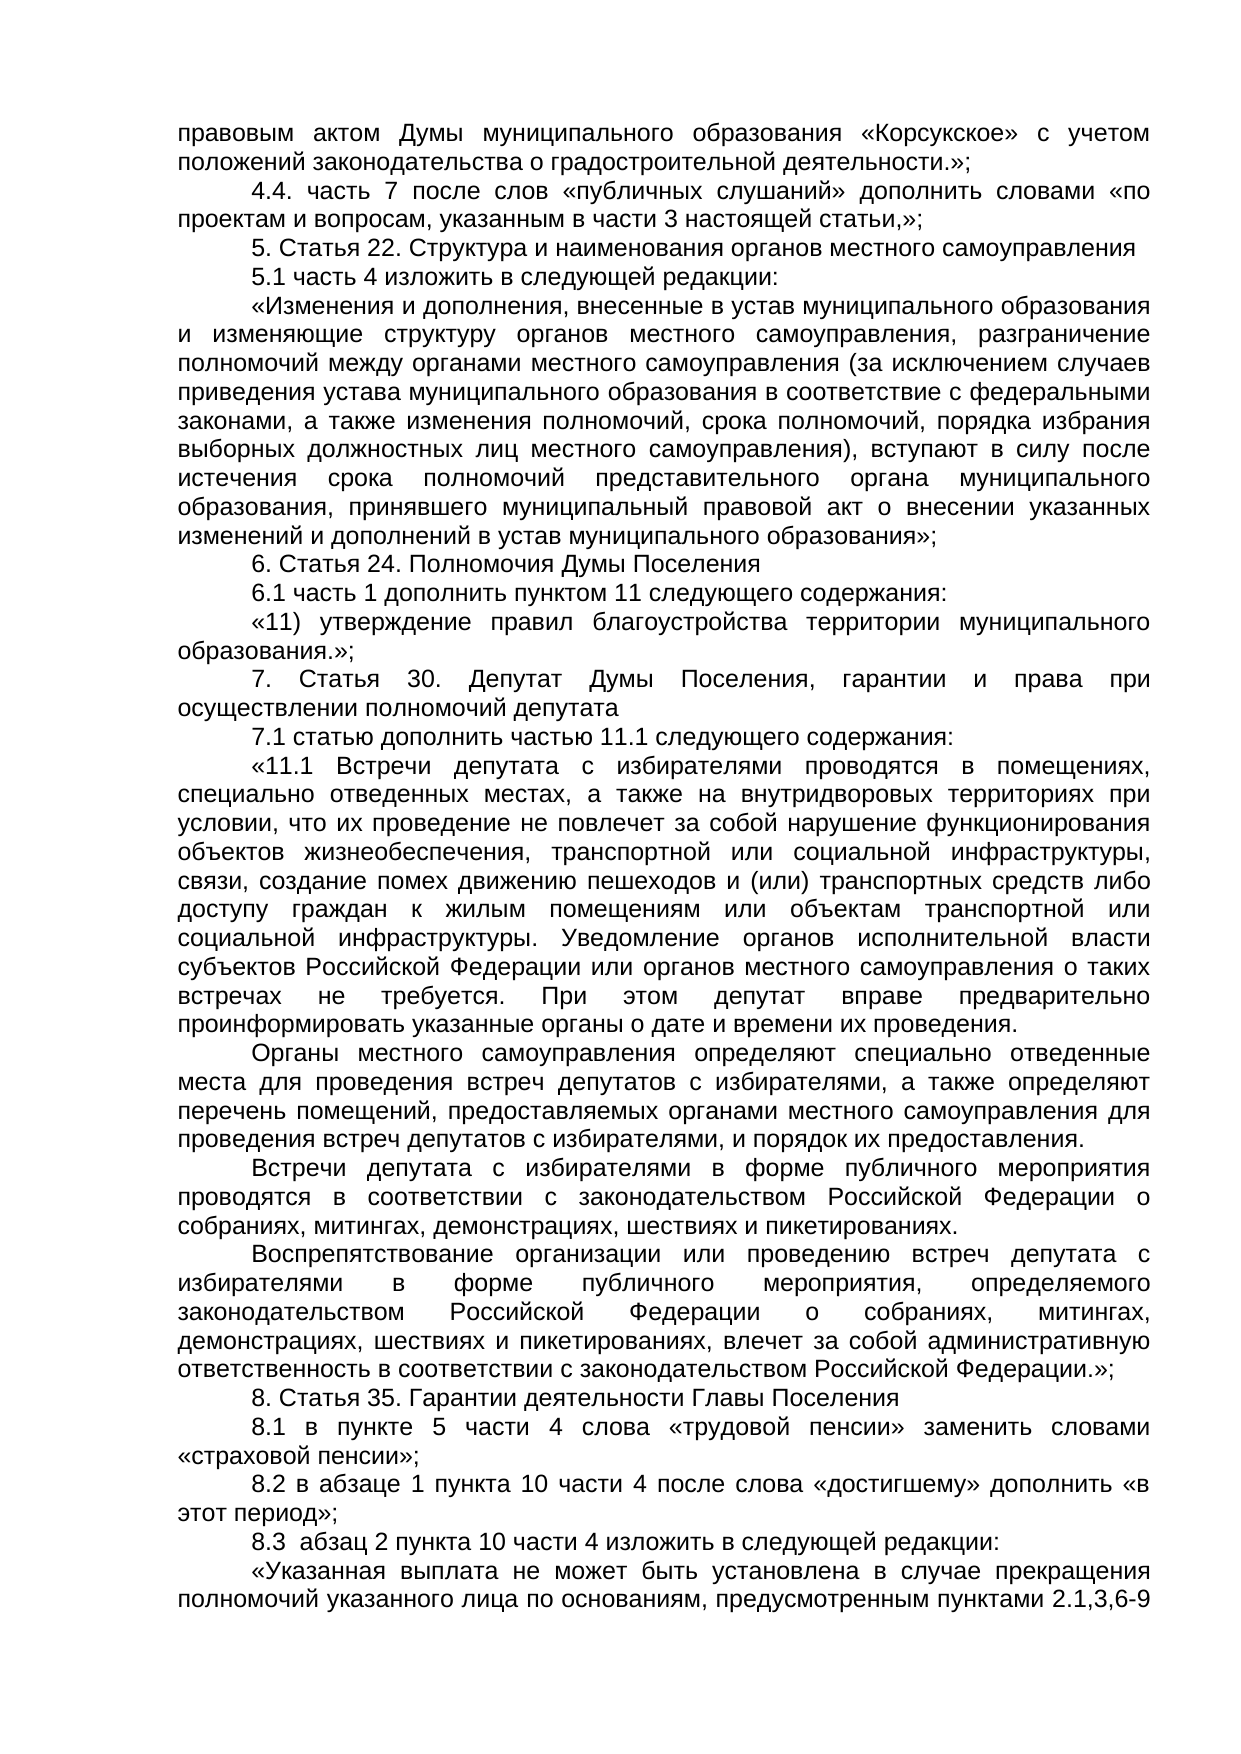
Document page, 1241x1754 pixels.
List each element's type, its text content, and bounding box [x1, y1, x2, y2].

text 7.1 статью дополнить частью 11.1 следующего содержания: [177, 722, 1152, 751]
text 5.1 часть 4 изложить в следующей редакции: [177, 262, 1152, 291]
text Воспрепятствование организации или проведению встреч депутата с избирателями в форме публичного мероприятия, определяемого законодательством Российской Федерации о собраниях, митингах, демонстрациях, шествиях и пикетированиях, влечет за собой административную ответственность в соответствии с законодательством Российской Федерации.»; [177, 1239, 1152, 1383]
text 7. Статья 30. Депутат Думы Поселения, гарантии и права при осуществлении полномочий депутата [177, 664, 1152, 722]
text «11) утверждение правил благоустройства территории муниципального образования.»; [177, 607, 1152, 664]
text 6.1 часть 1 дополнить пунктом 11 следующего содержания: [177, 578, 1152, 607]
text Встречи депутата с избирателями в форме публичного мероприятия проводятся в соответствии с законодательством Российской Федерации о собраниях, митингах, демонстрациях, шествиях и пикетированиях. [177, 1153, 1152, 1239]
text 5. Статья 22. Структура и наименования органов местного самоуправления [177, 233, 1152, 262]
text Органы местного самоуправления определяют специально отведенные места для проведения встреч депутатов с избирателями, а также определяют перечень помещений, предоставляемых органами местного самоуправления для проведения встреч депутатов с избирателями, и порядок их предоставления. [177, 1038, 1152, 1153]
text «Изменения и дополнения, внесенные в устав муниципального образования и изменяющие структуру органов местного самоуправления, разграничение полномочий между органами местного самоуправления (за исключением случаев приведения устава муниципального образования в соответствие с федеральными законами, а также изменения полномочий, срока полномочий, порядка избрания выборных должностных лиц местного самоуправления), вступают в силу после истечения срока полномочий представительного органа муниципального образования, принявшего муниципальный правовой акт о внесении указанных изменений и дополнений в устав муниципального образования»; [177, 291, 1152, 549]
text 8.2 в абзаце 1 пункта 10 части 4 после слова «достигшему» дополнить «в этот период»; [177, 1469, 1152, 1527]
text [177, 1556, 1152, 1613]
text 6. Статья 24. Полномочия Думы Поселения [177, 549, 1152, 578]
text 4.4. часть 7 после слов «публичных слушаний» дополнить словами «по проектам и вопросам, указанным в части 3 настоящей статьи,»; [177, 176, 1152, 233]
text 8.1 в пункте 5 части 4 слова «трудовой пенсии» заменить словами «страховой пенсии»; [177, 1412, 1152, 1469]
text 8. Статья 35. Гарантии деятельности Главы Поселения [177, 1383, 1152, 1412]
text 8.3 абзац 2 пункта 10 части 4 изложить в следующей редакции: [177, 1527, 1152, 1556]
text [177, 118, 1152, 176]
text «11.1 Встречи депутата с избирателями проводятся в помещениях, специально отведенных местах, а также на внутридворовых территориях при условии, что их проведение не повлечет за собой нарушение функционирования объектов жизнеобеспечения, транспортной или социальной инфраструктуры, связи, создание помех движению пешеходов и (или) транспортных средств либо доступу граждан к жилым помещениям или объектам транспортной или социальной инфраструктуры. Уведомление органов исполнительной власти субъектов Российской Федерации или органов местного самоуправления о таких встречах не требуется. При этом депутат вправе предварительно проинформировать указанные органы о дате и времени их проведения. [177, 751, 1152, 1038]
